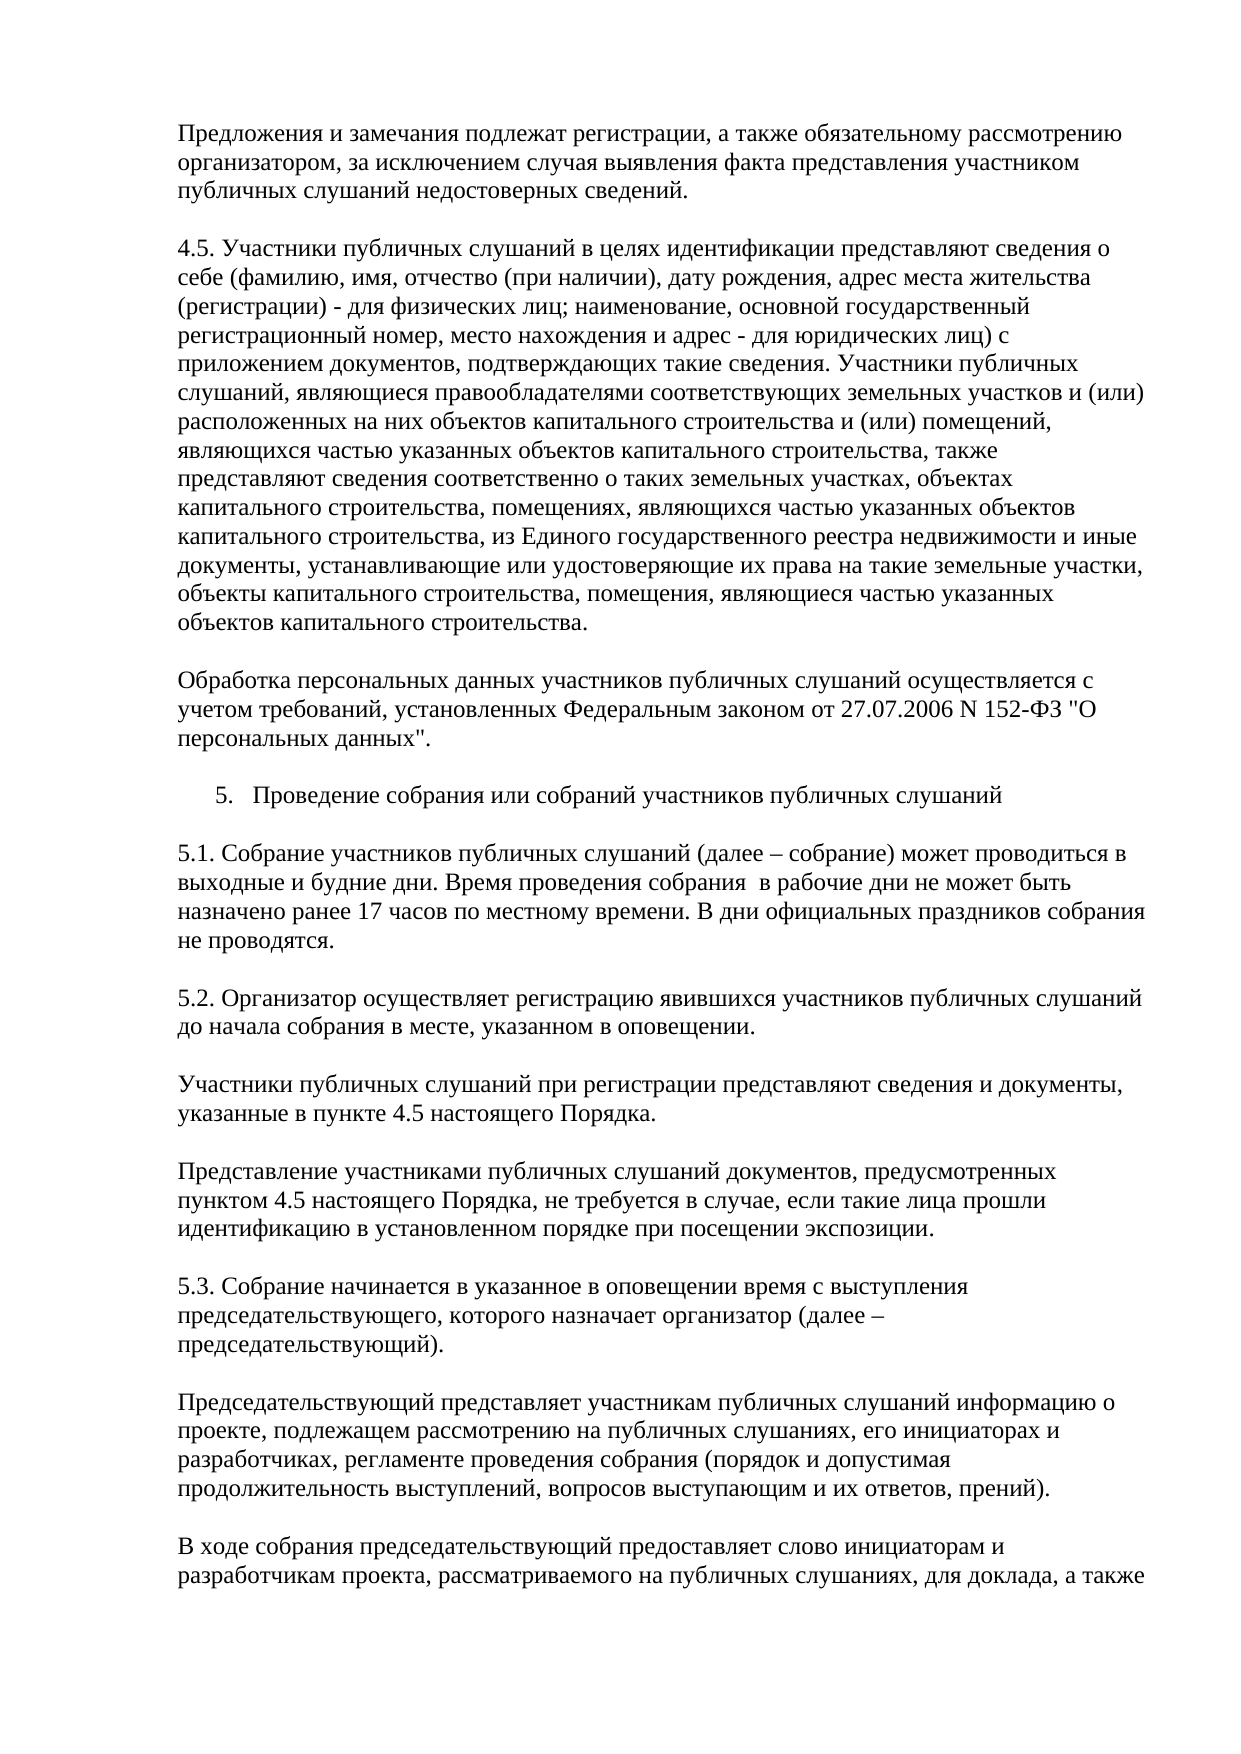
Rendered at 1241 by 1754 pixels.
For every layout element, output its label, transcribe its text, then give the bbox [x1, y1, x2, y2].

text 4.5. Участники публичных слушаний в целях идентификации представляют сведения о себе (фамилию, имя, отчество (при наличии), дату рождения, адрес места жительства (регистрации) - для физических лиц; наименование, основной государственный регистрационный номер, место нахождения и адрес - для юридических лиц) с приложением документов, подтверждающих такие сведения. Участники публичных слушаний, являющиеся правообладателями соответствующих земельных участков и (или) расположенных на них объектов капитального строительства и (или) помещений, являющихся частью указанных объектов капитального строительства, также представляют сведения соответственно о таких земельных участках, объектах капитального строительства, помещениях, являющихся частью указанных объектов капитального строительства, из Единого государственного реестра недвижимости и иные документы, устанавливающие или удостоверяющие их права на такие земельные участки, объекты капитального строительства, помещения, являющиеся частью указанных объектов капитального строительства. [177, 233, 1152, 636]
text Обработка персональных данных участников публичных слушаний осуществляется с учетом требований, установленных Федеральным законом от 27.07.2006 N 152-ФЗ "О персональных данных". [177, 665, 1152, 751]
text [177, 1531, 1152, 1588]
text 5.1. Собрание участников публичных слушаний (далее – собрание) может проводиться в выходные и будние дни. Время проведения собрания в рабочие дни не может быть назначено ранее 17 часов по местному времени. В дни официальных праздников собрания не проводятся. [177, 838, 1152, 953]
text 5.2. Организатор осуществляет регистрацию явившихся участников публичных слушаний до начала собрания в месте, указанном в оповещении. [177, 983, 1152, 1040]
text Представление участниками публичных слушаний документов, предусмотренных пунктом 4.5 настоящего Порядка, не требуется в случае, если такие лица прошли идентификацию в установленном порядке при посещении экспозиции. [177, 1156, 1152, 1242]
text Предложения и замечания подлежат регистрации, а также обязательному рассмотрению организатором, за исключением случая выявления факта представления участником публичных слушаний недостоверных сведений. [177, 118, 1152, 204]
list Проведение собрания или собраний участников публичных слушаний [215, 781, 1152, 809]
text Председательствующий представляет участникам публичных слушаний информацию о проекте, подлежащем рассмотрению на публичных слушаниях, его инициаторах и разработчиках, регламенте проведения собрания (порядок и допустимая продолжительность выступлений, вопросов выступающим и их ответов, прений). [177, 1387, 1152, 1502]
text 5.3. Собрание начинается в указанное в оповещении время с выступления председательствующего, которого назначает организатор (далее – председательствующий). [177, 1271, 1152, 1358]
text Участники публичных слушаний при регистрации представляют сведения и документы, указанные в пункте 4.5 настоящего Порядка. [177, 1069, 1152, 1127]
